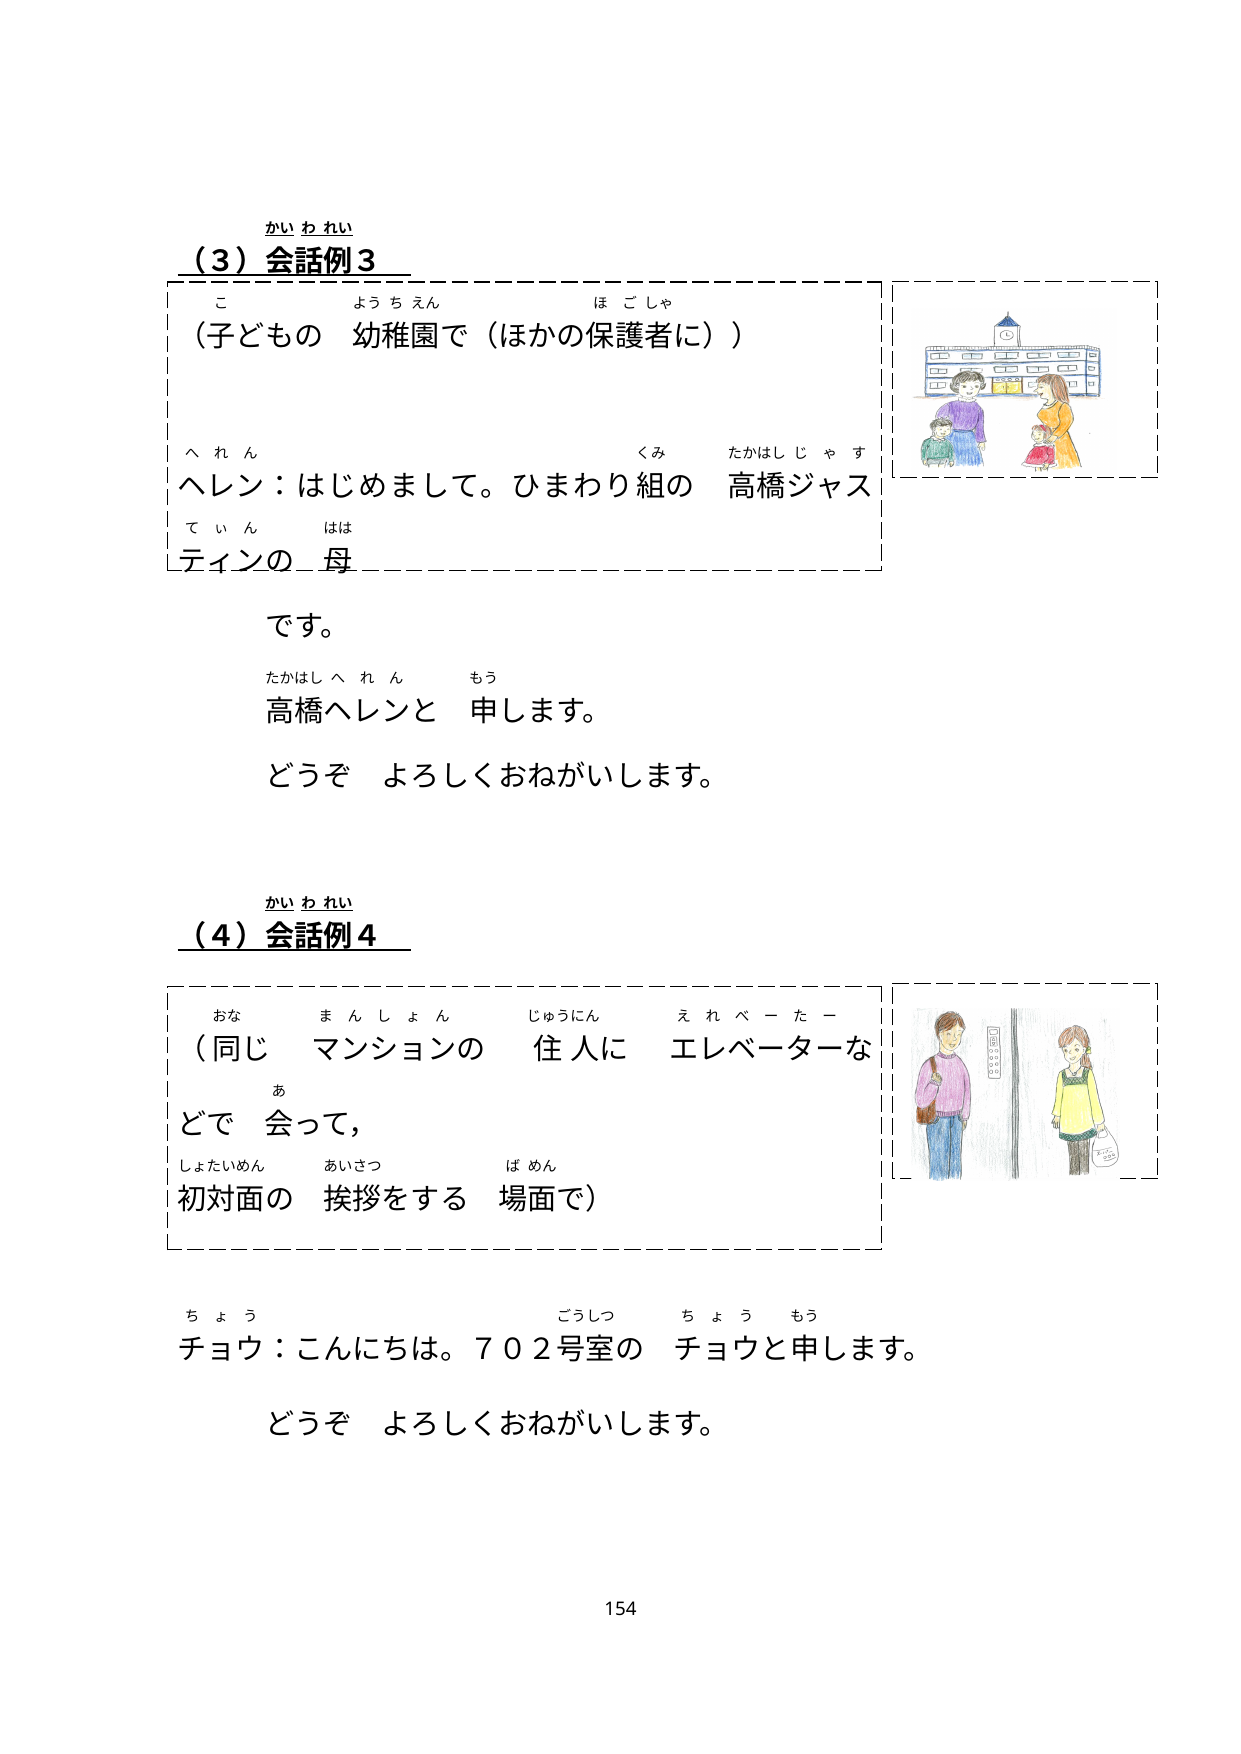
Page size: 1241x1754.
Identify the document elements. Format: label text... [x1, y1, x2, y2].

text （じ の に などで って， [177, 999, 1063, 1149]
text です。 [177, 586, 1063, 661]
text （４）４ [177, 886, 1063, 961]
text ど よろしくおねがいします。 [177, 1374, 1063, 1449]
text どうぞ よろしくおねがいします。 [177, 736, 1063, 811]
text （どもの で（ほかのに）） [177, 286, 1063, 361]
text ：こんにちは。７０２の とします。 [177, 1299, 1063, 1374]
text と します。 [177, 661, 1063, 736]
text （３）３ [177, 211, 1063, 286]
text ：はじめまして。ひまわりの の [177, 436, 1063, 586]
text の をする で） [177, 1149, 1063, 1224]
